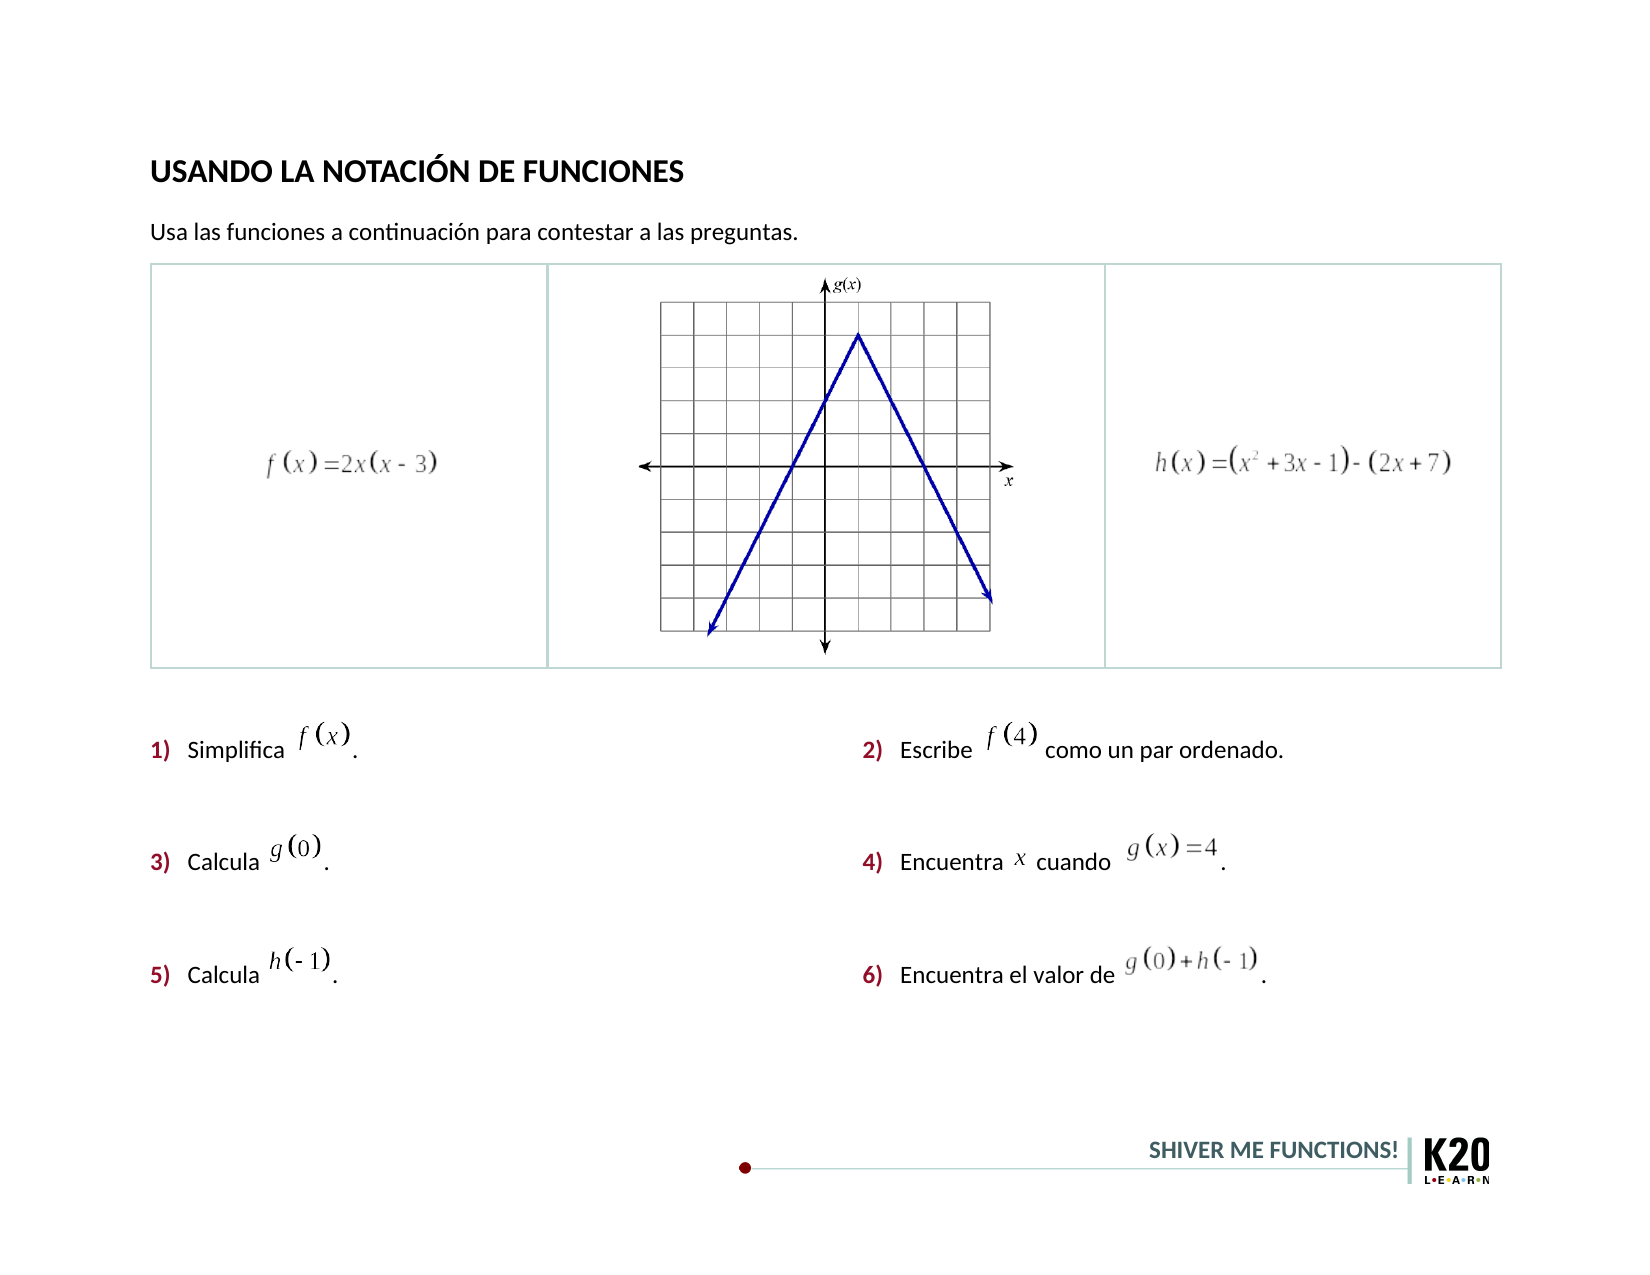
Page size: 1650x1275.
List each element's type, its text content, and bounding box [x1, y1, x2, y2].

text 5) Calcula . [150, 941, 787, 989]
title UsANDO la notación de Funciones [150, 150, 1500, 191]
picture [739, 1134, 1489, 1187]
picture [638, 277, 1014, 655]
text 4) Encuentra cuando . [862, 829, 1500, 877]
text 6) Encuentra el valor de . [862, 941, 1500, 989]
text Usa las funciones a continuación para contestar a las preguntas. [150, 216, 1500, 246]
table_header [1106, 265, 1500, 667]
table_header [549, 265, 1104, 667]
table_header [152, 265, 546, 667]
text 3) Calcula . [150, 829, 787, 877]
text 2) Escribe como un par ordenado. [862, 716, 1500, 764]
text 1) Simplifica . [150, 716, 787, 764]
